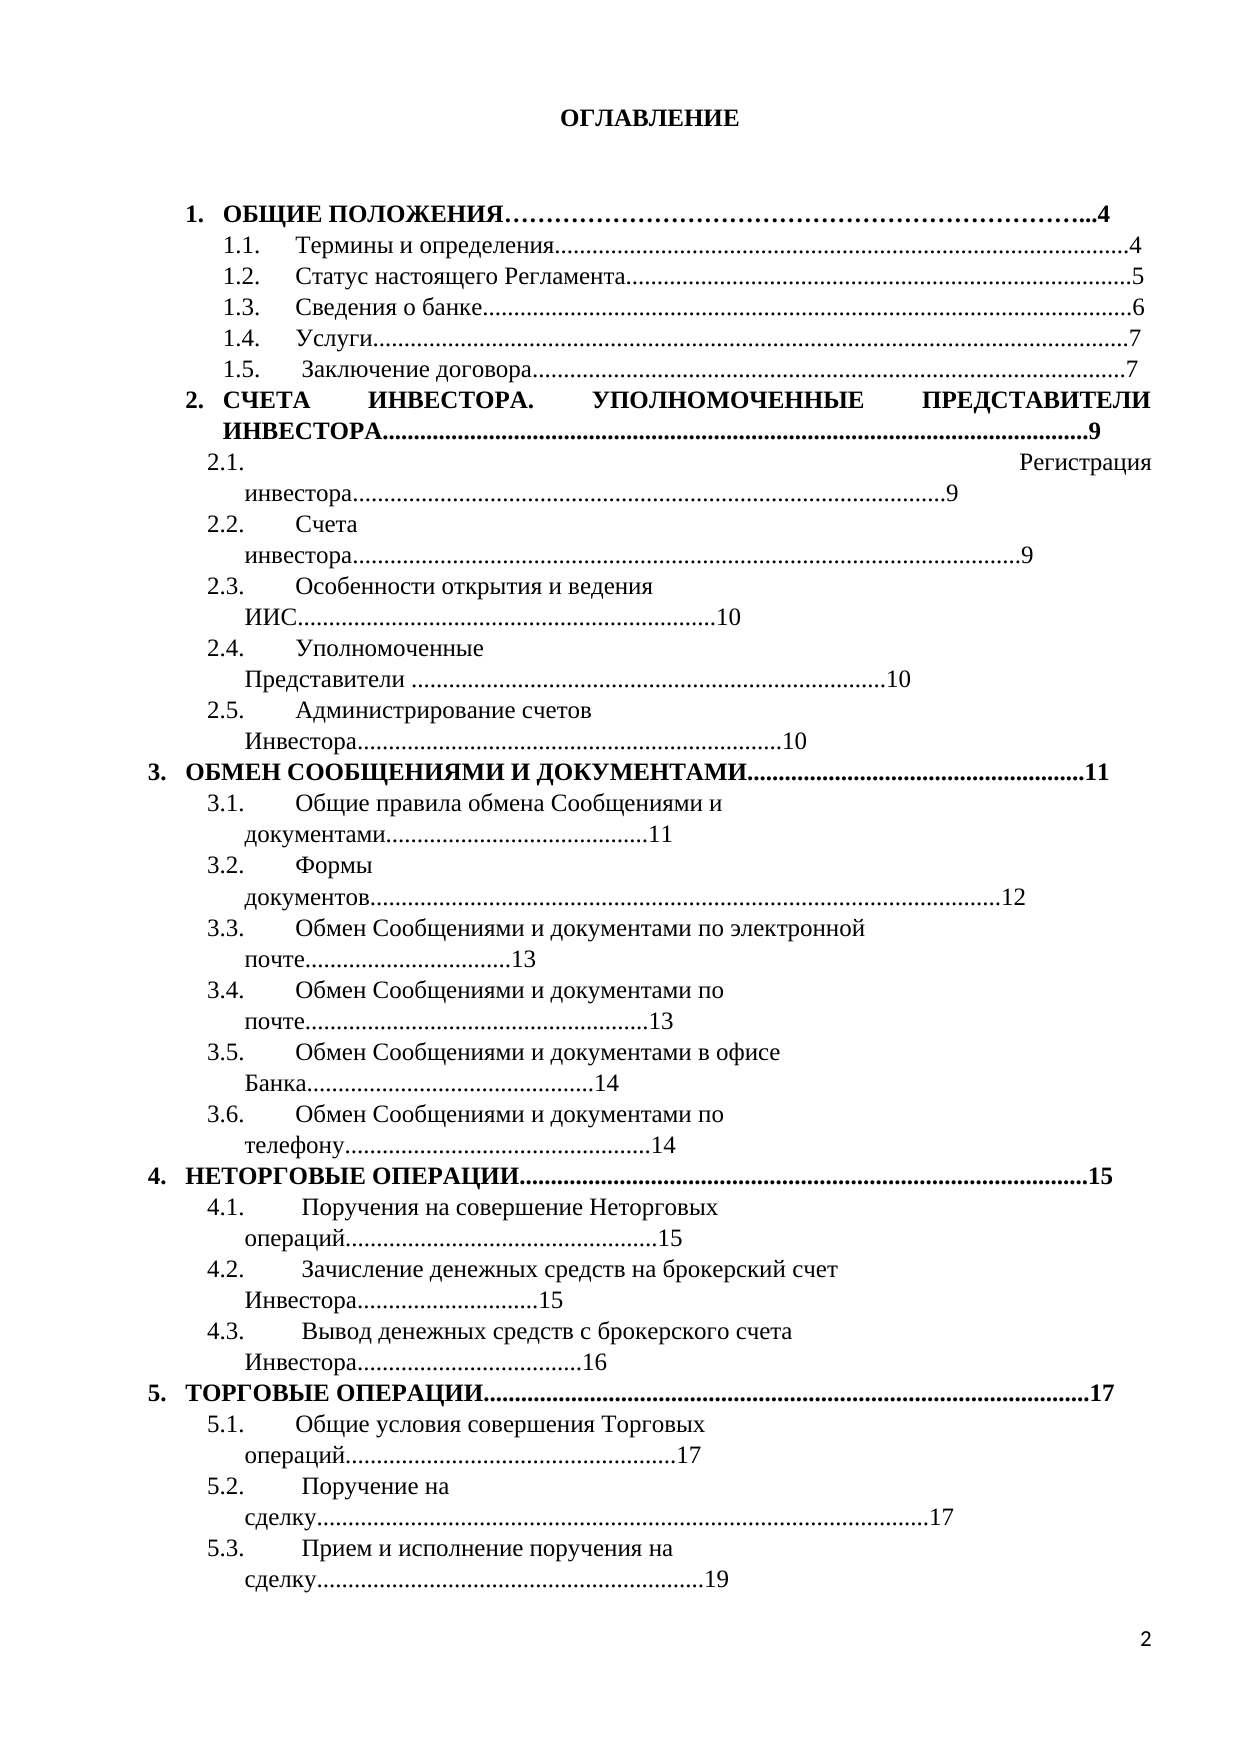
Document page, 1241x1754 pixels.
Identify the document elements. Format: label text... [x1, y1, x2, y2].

list Прием и исполнение поручения на сделку..............................................................19 [207, 1533, 1152, 1593]
list Счета инвестора...........................................................................................................9 [207, 509, 1152, 569]
list ТОРГОВЫЕ ОПЕРАЦИИ.................................................................................................17 [148, 1378, 1152, 1407]
list Сведения о банке........................................................................................................6 [223, 292, 1152, 321]
list Администрирование счетов Инвестора....................................................................10 [207, 695, 1152, 755]
list ОБЩИЕ ПОЛОЖЕНИЯ……………………………………………………………...4 [185, 199, 1152, 227]
list Общие условия совершения Торговых операций.....................................................17 [207, 1409, 1152, 1469]
list Особенности открытия и ведения ИИС...................................................................10 [207, 571, 1152, 631]
list Обмен Сообщениями и документами по электронной почте.................................13 [207, 913, 1152, 972]
list Статус настоящего Регламента.................................................................................5 [223, 261, 1152, 289]
list Обмен Сообщениями и документами по телефону.................................................14 [207, 1099, 1152, 1159]
list Поручения на совершение Неторговых операций..................................................15 [207, 1192, 1152, 1252]
list Зачисление денежных средств на брокерский счет Инвестора.............................15 [207, 1254, 1152, 1314]
list НЕТОРГОВЫЕ ОПЕРАЦИИ...........................................................................................15 [148, 1161, 1152, 1190]
list Заключение договора...............................................................................................7 [223, 354, 1152, 383]
list Общие правила обмена Сообщениями и документами..........................................11 [207, 788, 1137, 848]
list Регистрация инвестора...............................................................................................9 [207, 447, 1152, 507]
list Формы документов.....................................................................................................12 [207, 851, 1152, 910]
list Обмен Сообщениями и документами по почте.......................................................13 [207, 975, 1152, 1034]
list Термины и определения............................................................................................4 [223, 230, 1152, 258]
list СЧЕТА ИНВЕСТОРА. УПОЛНОМОЧЕННЫЕ ПРЕДСТАВИТЕЛИ ИНВЕСТОРА.................................................................................................................9 [185, 385, 1152, 445]
list Вывод денежных средств с брокерского счета Инвестора....................................16 [207, 1316, 1152, 1376]
list Уполномоченные Представители ............................................................................10 [207, 633, 1152, 693]
list Поручение на сделку..................................................................................................17 [207, 1471, 1152, 1531]
list Услуги.........................................................................................................................7 [223, 323, 1152, 352]
list Обмен Сообщениями и документами в офисе Банка..............................................14 [207, 1037, 1152, 1097]
list ОБМЕН СООБЩЕНИЯМИ И ДОКУМЕНТАМИ......................................................11 [148, 757, 1152, 786]
text ОГЛАВЛЕНИЕ [148, 103, 1152, 132]
